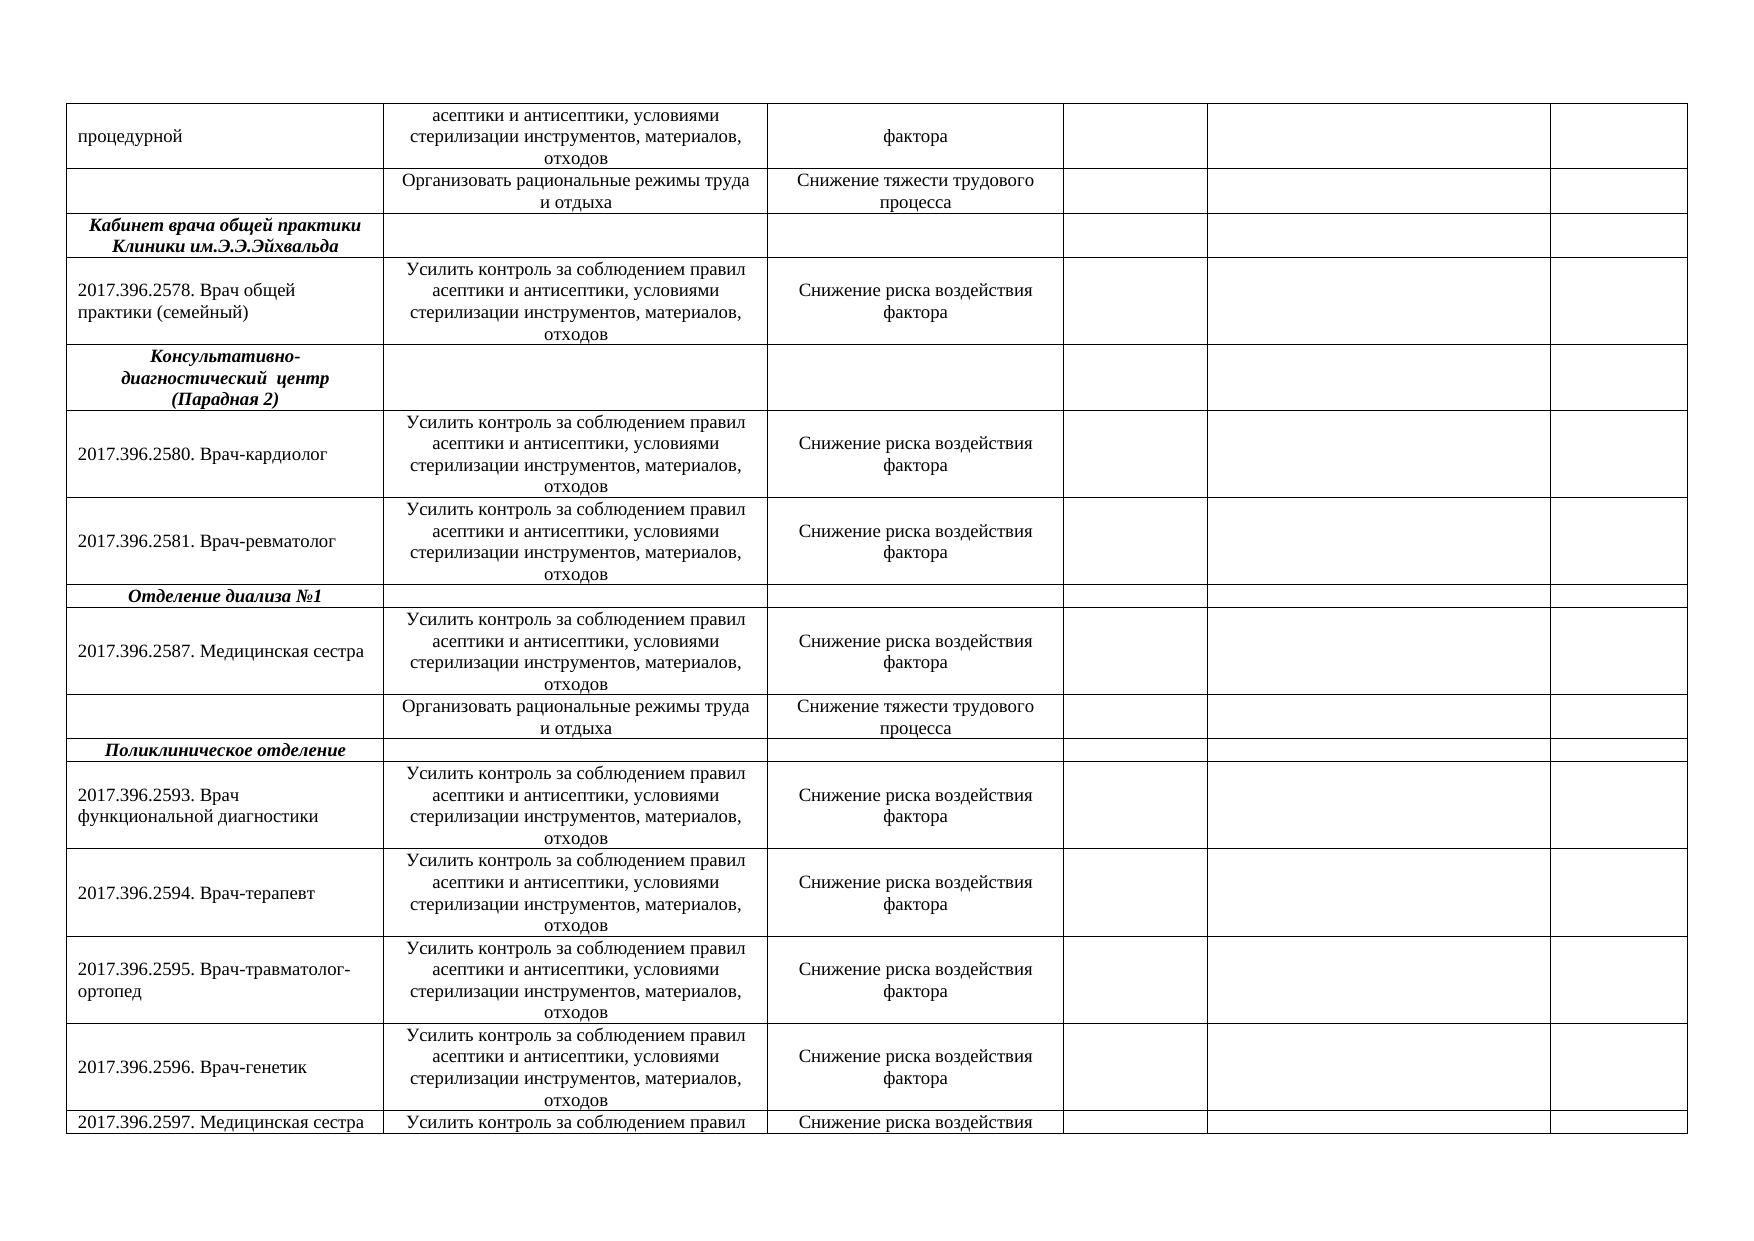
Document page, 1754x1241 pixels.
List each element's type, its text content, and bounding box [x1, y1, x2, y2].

table_cell [1208, 937, 1550, 1023]
table_cell Снижение риска воздействия фактора [768, 762, 1063, 848]
table_cell [1064, 258, 1207, 344]
table_cell [1064, 937, 1207, 1023]
table_cell Снижение риска воздействия фактора [768, 258, 1063, 344]
table_cell Усилить контроль за соблюдением правил асептики и антисептики, условиями стерилизации инструментов, материалов, отходов [384, 937, 767, 1023]
table_cell [1551, 104, 1687, 168]
table_cell [1064, 169, 1207, 212]
table_cell [1551, 345, 1687, 410]
table_cell [1064, 1111, 1207, 1133]
table_cell [1551, 258, 1687, 344]
table_cell [1208, 608, 1550, 694]
table_cell [1551, 498, 1687, 584]
table_cell Снижение тяжести трудового процесса [768, 695, 1063, 738]
table_cell [1208, 169, 1550, 212]
table_cell 2017.396.2580. Врач-кардиолог [67, 411, 383, 497]
table_cell 2017.396.2581. Врач-ревматолог [67, 498, 383, 584]
table_cell [1551, 937, 1687, 1023]
table_cell Снижение риска воздействия фактора [768, 498, 1063, 584]
table_cell Усилить контроль за соблюдением правил асептики и антисептики, условиями стерилизации инструментов, материалов, отходов [384, 498, 767, 584]
table_cell [1551, 695, 1687, 738]
table_cell [384, 585, 767, 607]
table_cell 2017.396.2596. Врач-генетик [67, 1024, 383, 1110]
table_cell [1551, 411, 1687, 497]
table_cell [384, 104, 767, 168]
table_cell [768, 345, 1063, 410]
table_cell 2017.396.2595. Врач-травматолог-ортопед [67, 937, 383, 1023]
table_cell [1064, 1024, 1207, 1110]
table_cell [67, 169, 383, 212]
table_cell [1551, 214, 1687, 257]
table_cell [1208, 739, 1550, 761]
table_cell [67, 1111, 383, 1133]
table_cell [1551, 739, 1687, 761]
table_cell Поликлиническое отделение [67, 739, 383, 761]
table_cell [1064, 762, 1207, 848]
table_cell [1551, 849, 1687, 936]
table_cell Консультативно-диагностический центр (Парадная 2) [67, 345, 383, 410]
table_cell [1064, 104, 1207, 168]
table_cell [1064, 214, 1207, 257]
table_cell Организовать рациональные режимы труда и отдыха [384, 169, 767, 212]
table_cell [768, 104, 1063, 168]
table_cell [1551, 585, 1687, 607]
table_cell [1064, 695, 1207, 738]
table_cell Снижение риска воздействия фактора [768, 937, 1063, 1023]
table_cell Снижение риска воздействия фактора [768, 1024, 1063, 1110]
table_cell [768, 1111, 1063, 1133]
table_cell [1064, 345, 1207, 410]
table_cell Организовать рациональные режимы труда и отдыха [384, 695, 767, 738]
table_cell Снижение риска воздействия фактора [768, 849, 1063, 936]
table_cell [1208, 498, 1550, 584]
table_cell Снижение риска воздействия фактора [768, 411, 1063, 497]
table_cell [1208, 585, 1550, 607]
table_cell [1064, 498, 1207, 584]
table_cell [1208, 104, 1550, 168]
table_cell [1208, 849, 1550, 936]
table_cell [1208, 762, 1550, 848]
table_cell [384, 345, 767, 410]
table_cell [384, 739, 767, 761]
table_cell [1208, 411, 1550, 497]
table_cell [1064, 608, 1207, 694]
table_cell Кабинет врача общей практики Клиники им.Э.Э.Эйхвальда [67, 214, 383, 257]
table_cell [67, 104, 383, 168]
table_cell 2017.396.2587. Медицинская сестра [67, 608, 383, 694]
table_cell Усилить контроль за соблюдением правил асептики и антисептики, условиями стерилизации инструментов, материалов, отходов [384, 608, 767, 694]
table_cell [384, 214, 767, 257]
table_cell [768, 739, 1063, 761]
table_cell Усилить контроль за соблюдением правил асептики и антисептики, условиями стерилизации инструментов, материалов, отходов [384, 1024, 767, 1110]
table_cell [1208, 1024, 1550, 1110]
table_cell [1551, 1111, 1687, 1133]
table_cell Усилить контроль за соблюдением правил асептики и антисептики, условиями стерилизации инструментов, материалов, отходов [384, 258, 767, 344]
table_cell [1208, 695, 1550, 738]
table_cell [1064, 585, 1207, 607]
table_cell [384, 1111, 767, 1133]
table_cell Снижение риска воздействия фактора [768, 608, 1063, 694]
table_cell 2017.396.2578. Врач общей практики (семейный) [67, 258, 383, 344]
table_cell [1208, 258, 1550, 344]
table_cell [1208, 1111, 1550, 1133]
table_cell [1208, 214, 1550, 257]
table_cell 2017.396.2593. Врач функциональной диагностики [67, 762, 383, 848]
table_cell [1064, 739, 1207, 761]
table_cell [1208, 345, 1550, 410]
table_cell Усилить контроль за соблюдением правил асептики и антисептики, условиями стерилизации инструментов, материалов, отходов [384, 411, 767, 497]
table_cell Отделение диализа №1 [67, 585, 383, 607]
table_cell [1551, 169, 1687, 212]
table_cell Усилить контроль за соблюдением правил асептики и антисептики, условиями стерилизации инструментов, материалов, отходов [384, 762, 767, 848]
table_cell Усилить контроль за соблюдением правил асептики и антисептики, условиями стерилизации инструментов, материалов, отходов [384, 849, 767, 936]
table_cell [1551, 608, 1687, 694]
table_cell [768, 585, 1063, 607]
table_cell [768, 214, 1063, 257]
table_cell [1551, 1024, 1687, 1110]
table_cell [1064, 849, 1207, 936]
table_cell Снижение тяжести трудового процесса [768, 169, 1063, 212]
table_cell [1064, 411, 1207, 497]
table_cell [1551, 762, 1687, 848]
table_cell 2017.396.2594. Врач-терапевт [67, 849, 383, 936]
table_cell [67, 695, 383, 738]
